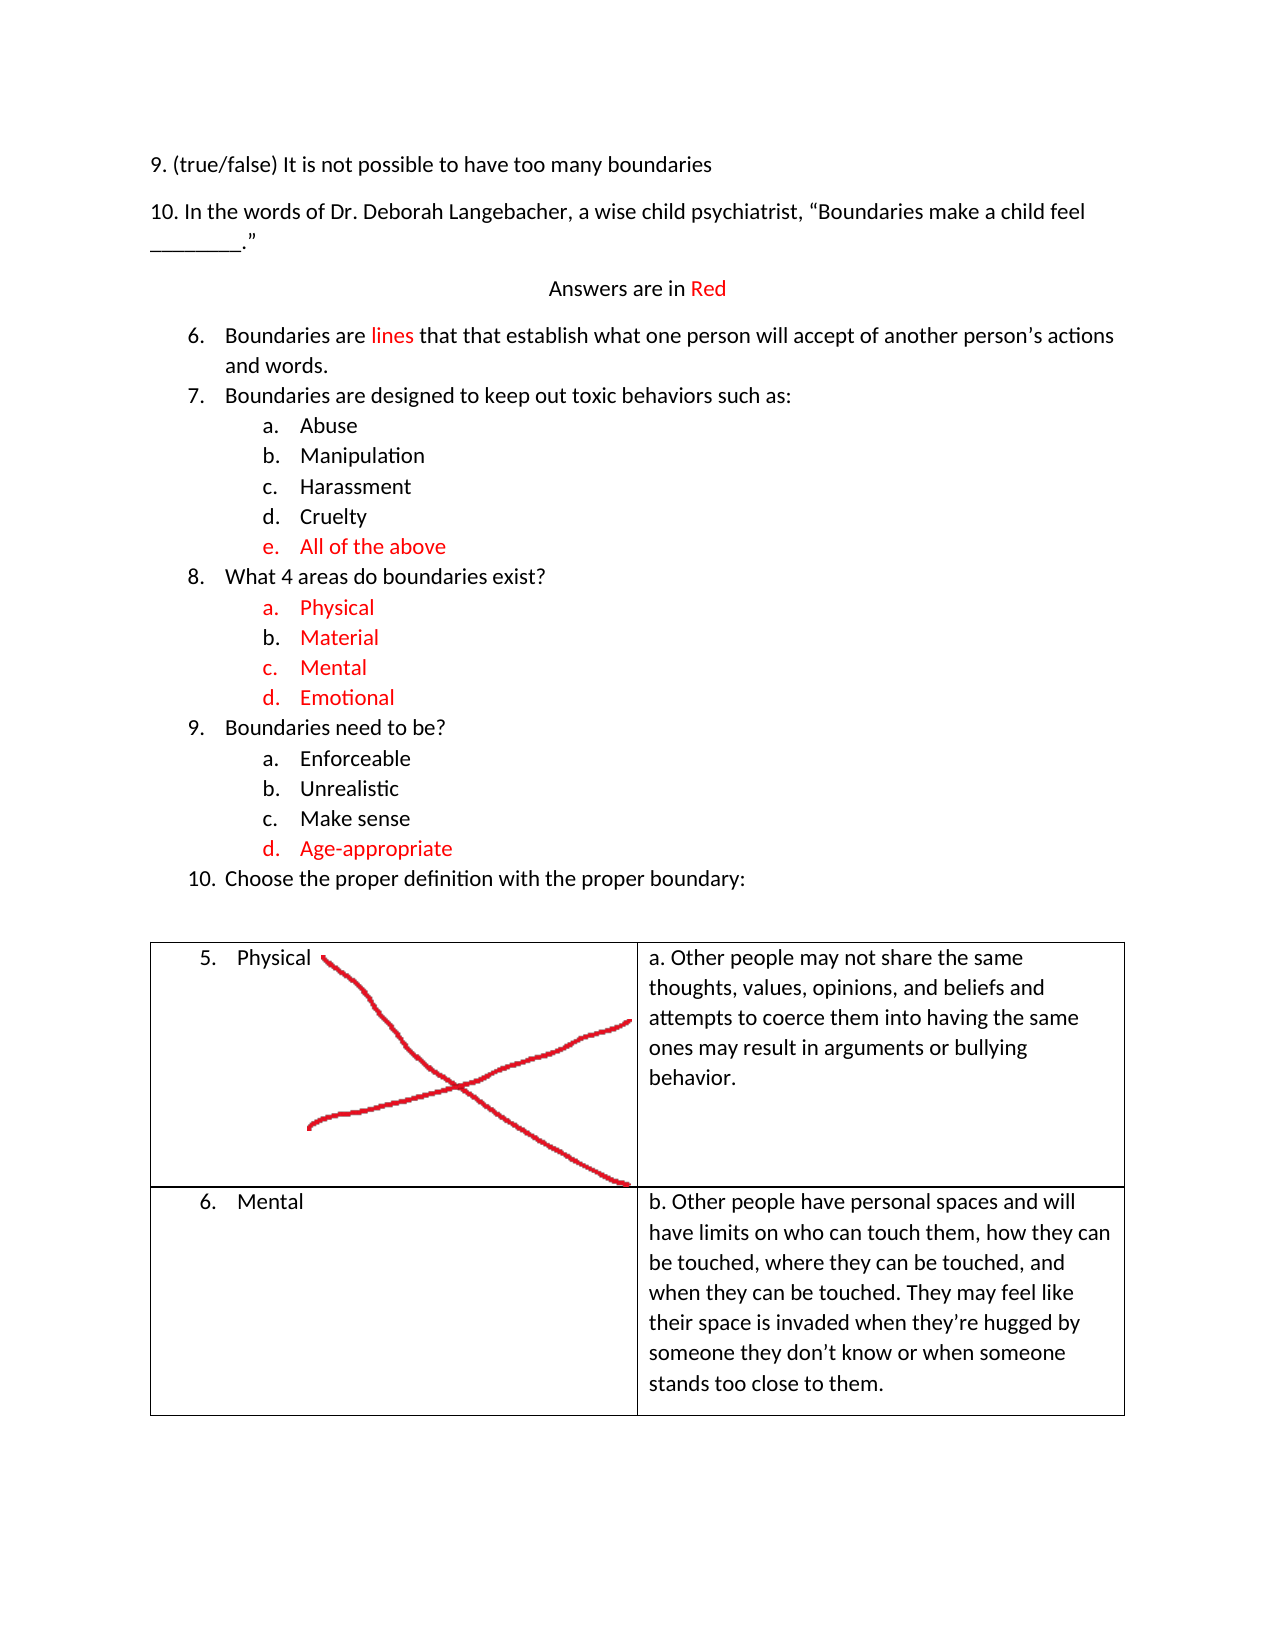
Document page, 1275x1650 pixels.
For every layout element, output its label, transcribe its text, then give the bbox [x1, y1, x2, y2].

list Boundaries are designed to keep out toxic behaviors such as: [187, 381, 1125, 409]
picture [307, 955, 632, 1187]
list Physical [262, 593, 1125, 621]
list Abuse [262, 411, 1125, 439]
list Age-appropriate [262, 834, 1125, 862]
list All of the above [262, 532, 1125, 560]
list Unrealistic [262, 774, 1125, 802]
list Material [262, 623, 1125, 651]
list Make sense [262, 804, 1125, 832]
text Answers are in Red [150, 274, 1125, 302]
table_header a. Other people may not share the same thoughts, values, opinions, and beliefs and attempts to coerce them into having the same ones may result in arguments or bullying behavior. [638, 943, 1124, 1186]
list Cruelty [262, 502, 1125, 530]
table_cell b. Other people have personal spaces and will have limits on who can touch them, how they can be touched, where they can be touched, and when they can be touched. They may feel like their space is invaded when they’re hugged by someone they don’t know or when someone stands too close to them. [638, 1188, 1124, 1415]
list Emotional [262, 683, 1125, 711]
table_cell Mental [151, 1188, 637, 1415]
list Mental [262, 653, 1125, 681]
list Enforceable [262, 744, 1125, 772]
list Manipulation [262, 442, 1125, 470]
text 10. In the words of Dr. Deborah Langebacher, a wise child psychiatrist, “Boundaries make a child feel ________.” [150, 197, 1125, 255]
list What 4 areas do boundaries exist? [187, 562, 1125, 591]
list Boundaries need to be? [187, 713, 1125, 742]
list Boundaries are lines that that establish what one person will accept of another person’s actions and words. [187, 321, 1125, 379]
list Choose the proper definition with the proper boundary: [187, 864, 1125, 893]
list Harassment [262, 472, 1125, 500]
table_header Physical [151, 943, 637, 1186]
text 9. (true/false) It is not possible to have too many boundaries [150, 150, 1125, 178]
